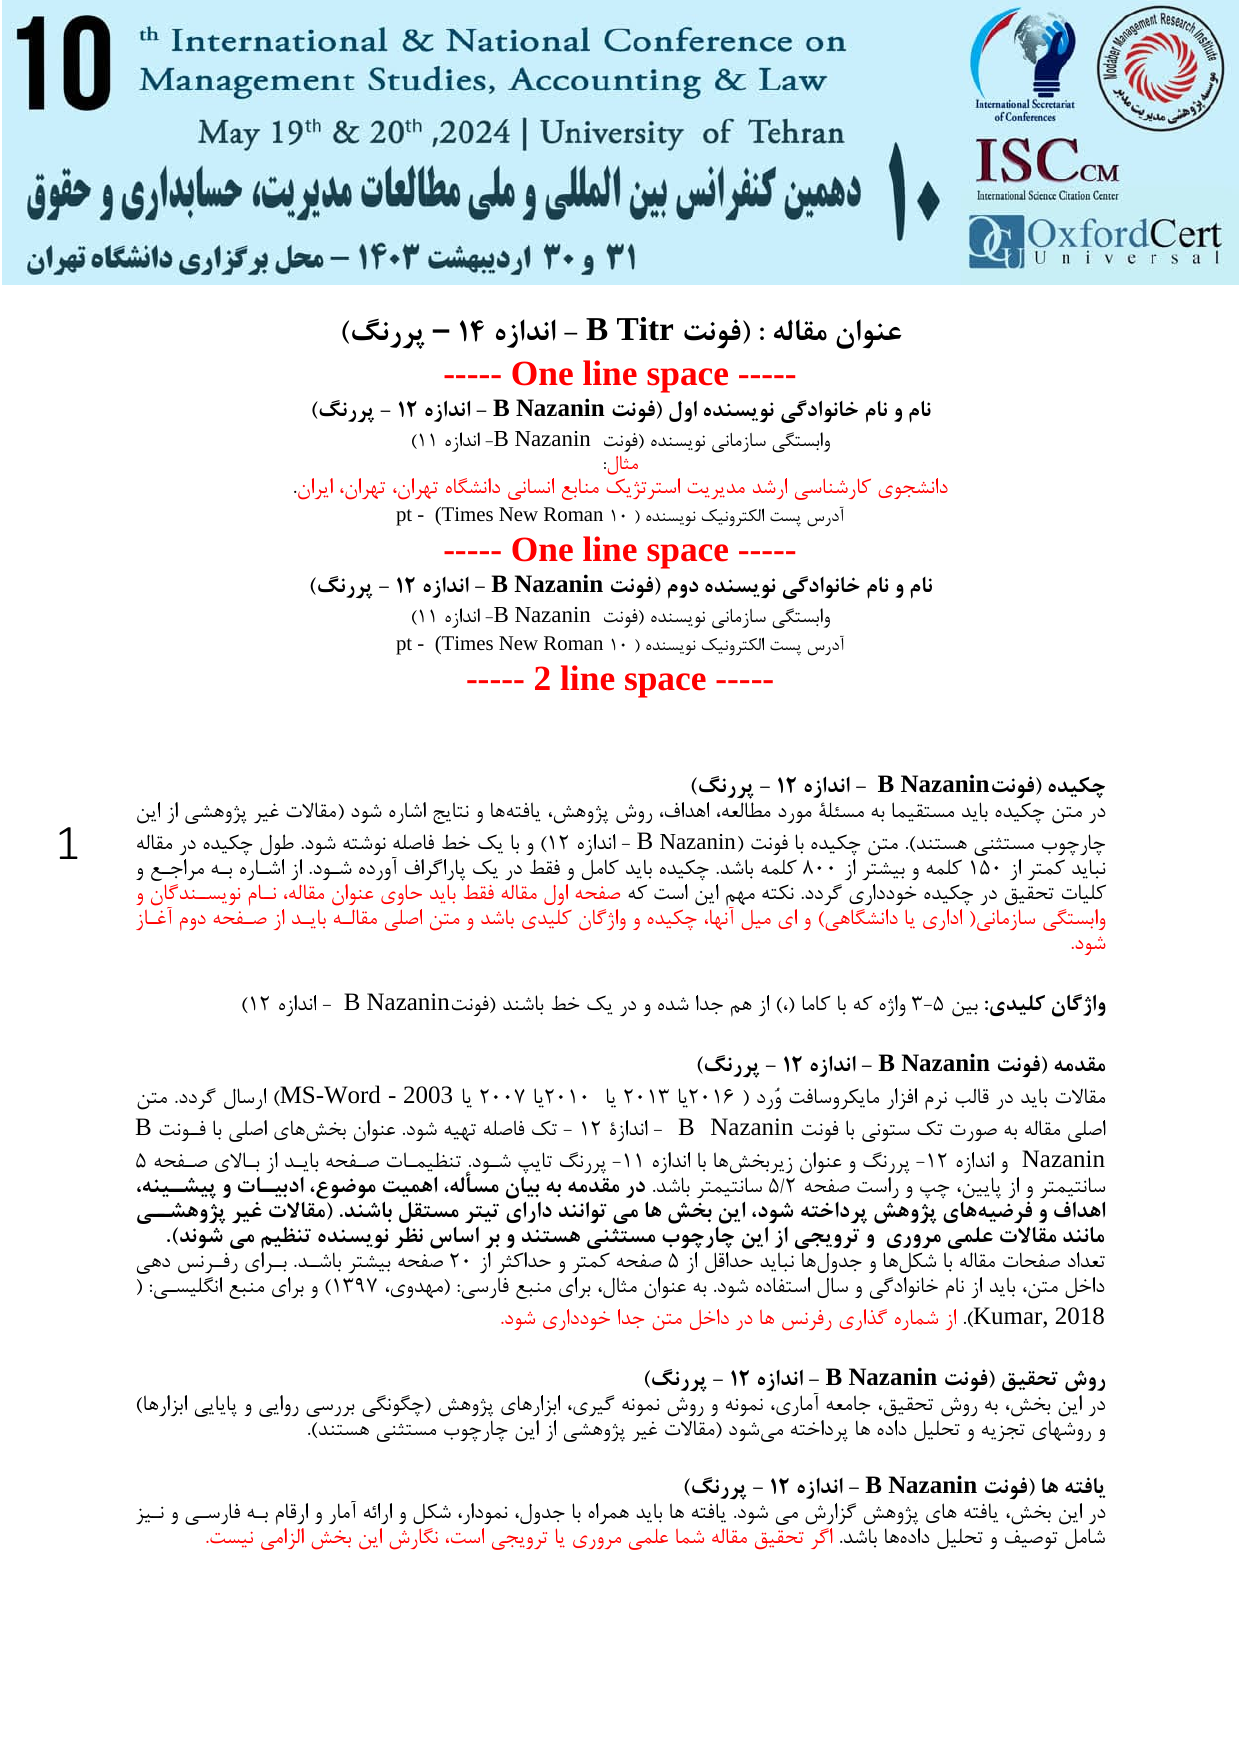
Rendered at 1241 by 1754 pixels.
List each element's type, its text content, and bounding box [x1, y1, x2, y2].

subtitle مقدمه (فونت B Nazanin - اندازه 12 - پررنگ) [135, 1048, 1105, 1080]
text آدرس پست الكترونيك نويسنده ( 10 pt - (Times New Roman [135, 631, 1105, 657]
text يافته ها (فونت B Nazanin - اندازه 12 - پررنگ) [135, 1470, 1105, 1502]
text واژگان كليدي: بین 5-3 واژه که با کاما (،) از هم جدا شده و در يك خط باشند (فونتB Nazanin - اندازه 12) [135, 987, 1105, 1019]
text نام و نام خانوادگي نويسنده اول (فونت B Nazanin - اندازه 12 - پررنگ) [135, 393, 1105, 425]
text وابستگی سازمانی نویسنده (فونت B Nazanin- اندازه 11) [135, 601, 1105, 631]
text عنوان مقاله : (فونت B Titr - اندازه 14 – پررنگ) [135, 309, 1105, 352]
text مثال: دانشجوي كارشناسي ارشد مديريت استرتژيك منابع انساني دانشگاه تهران، تهران، ايران. آدرس پست الكترونيك نويسنده ( 10 pt - (Times New Roman [135, 454, 1105, 529]
title ----- One line space ----- [135, 529, 1105, 569]
text در اين بخش، يافته هاي پژوهش گزارش مي شود. يافته ها باید همراه با جدول، نمودار، شکل و ارائه آمار و ارقام به فارسي و نیز شامل توصيف و تحليل داده‌ها باشد. اگر تحقیق مقاله شما علمی مروری یا ترویجی است، نگارش این بخش الزامی نیست. [135, 1502, 1105, 1552]
text در این بخش، به روش تحقیق، جامعه آماري، نمونه و روش نمونه گيري، ابزارهاي پژوهش (چگونگي بررسي روايي و پايايي ابزارها) و روشهاي تجزيه و تحليل داده ها پرداخته مي‌شود (مقالات غیر پژوهشی از اين چارچوب مستثني هستند). [135, 1393, 1105, 1443]
text نام و نام خانوادگي نويسنده دوم (فونت B Nazanin - اندازه 12 - پررنگ) [135, 569, 1105, 601]
text مقالات بايد در قالب نرم افزار مایکروسافت وُرد ( 2016یا 2013 یا 2010یا 2007 یا MS-Word - 2003) ارسال گردد. متن اصلي مقاله به صورت تك ستوني با فونت B Nazanin - اندازة 12 - تك فاصله تهيه شود. عنوان بخش‌های اصلی با فونت B Nazanin و اندازه 12- پررنگ و عنوان زيربخش‌ها با اندازه 11- پررنگ تايپ شود. تنظيمات صفحه باید از بالای صفحه 5 سانتیمتر و از پايين، چپ و راست صفحه 5/2 سانتيمتر باشد. در مقدمه به بيان مسأله، اهميت موضوع، ادبیات و پيشينه، اهداف و فرضيه‌هاي پژوهش پرداخته ‌شود، اين بخش ها مي توانند داراي تيتر مستقل باشند. (مقالات غیر پژوهشی مانند مقالات علمي مروري و ترويجي از اين چارچوب مستثني هستند و بر اساس نظر نويسنده تنظيم مي شوند). [135, 1080, 1105, 1251]
text وابستگی سازمانی نویسنده (فونت B Nazanin- اندازه 11) [135, 425, 1105, 454]
picture [2, 0, 1239, 285]
text تعداد صفحات مقاله با شكل‌ها و جدول‌ها نبايد حداقل از 5 صفحه کمتر و حداکثر از 20 صفحه بيشتر باشد. برای رفرنس دهی داخل متن، باید از نام خانوادگی و سال استفاده شود. به عنوان مثال، برای منبع فارسی: (مهدوي، 1397) و برای منبع انگلیسی: (Kumar, 2018). از شماره گذاری رفرنس ها در داخل متن جدا خودداری شود. [135, 1251, 1105, 1333]
title ----- 2 line space ----- [135, 657, 1105, 698]
text در متن چكيده بايد مستقیما به مسئلة مورد مطالعه، اهداف، روش پژوهش، يافته‌‌ها و نتایج اشاره شود (مقالات غیر پژوهشی از اين چارچوب مستثني هستند). متن چكيده با فونت (B Nazanin - اندازه 12) و با يک خط فاصله نوشته شود. طول چكيده در مقاله نباید كمتر از 150 كلمه و بيشتر از 800 كلمه باشد. چكيده بايد كامل و فقط در يك پاراگراف آورده شود. از اشاره به مراجع و کلیات تحقیق در چكيده خودداري گردد. نکته مهم این است که صفحه اول مقاله فقط باید حاوی عنوان مقاله، نام نویسندگان و وابستگي سازماني( اداري يا دانشگاهي) و ای میل آنها، چکیده و واژگان کلیدی باشد و متن اصلی مقاله باید از صفحه دوم آغاز شود. [135, 801, 1105, 958]
text چکیده (فونتB Nazanin - اندازه 12 - پررنگ) [135, 769, 1105, 801]
text روش تحقيق (فونت B Nazanin - اندازه 12 - پررنگ) [135, 1362, 1105, 1393]
title ----- One line space ----- [135, 352, 1105, 393]
